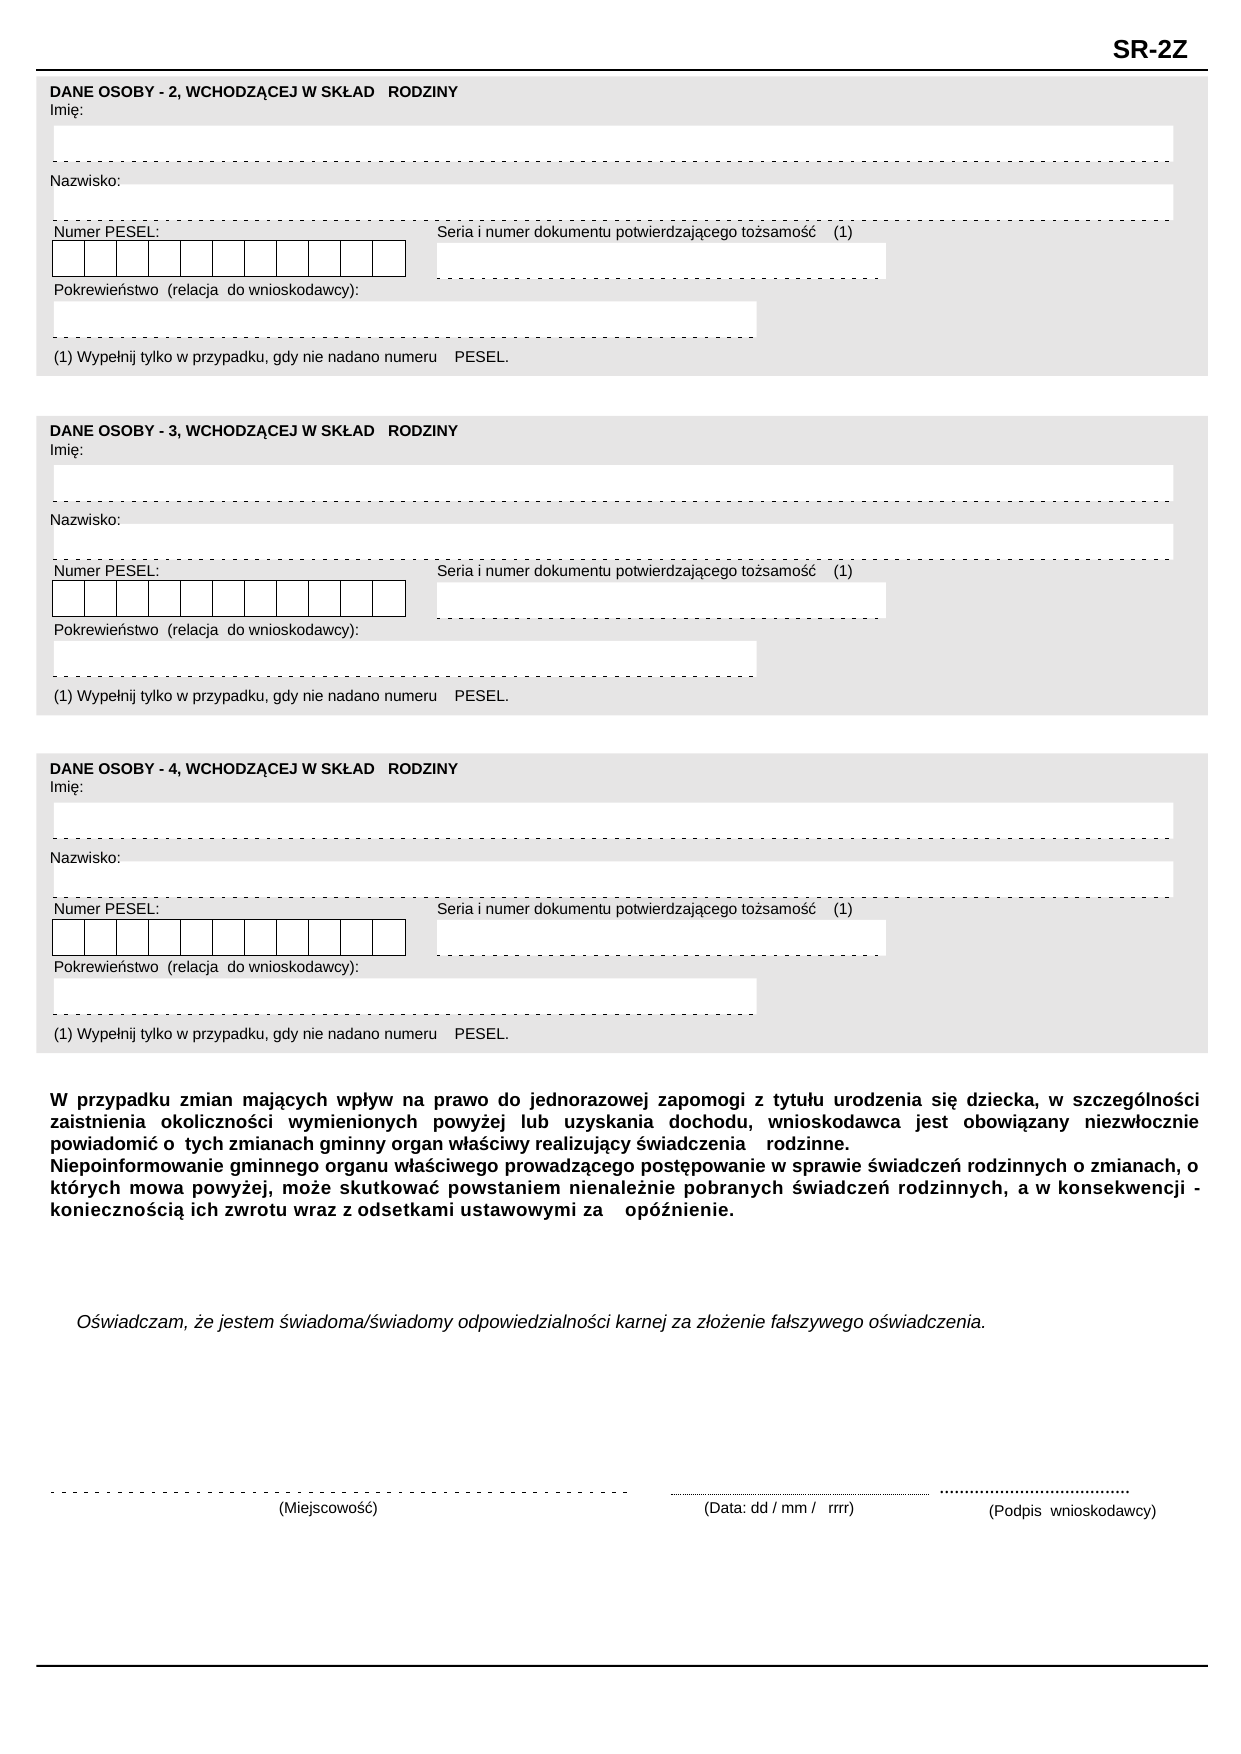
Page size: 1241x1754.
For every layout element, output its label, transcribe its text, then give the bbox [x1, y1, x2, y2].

table_header [181, 581, 212, 616]
table_header [245, 241, 276, 276]
table_header [85, 241, 116, 276]
table_header [373, 581, 405, 616]
table_header [373, 241, 405, 276]
table_header [341, 241, 372, 276]
table_header [341, 581, 372, 616]
table_header [53, 581, 84, 616]
table_header [117, 241, 148, 276]
text (Miejscowość) (Data: dd / mm / rrrr) [279, 1498, 855, 1516]
table_header [213, 241, 244, 276]
table_header [309, 920, 340, 955]
table_header [85, 581, 116, 616]
table_header [117, 581, 148, 616]
table_header [213, 920, 244, 955]
text Niepoinformowanie gminnego organu właściwego prowadzącego postępowanie w sprawie świadczeń rodzinnych o zmianach, o których mowa powyżej, może skutkować powstaniem nienależnie pobranych świadczeń rodzinnych, a w konsekwencji - koniecznością ich zwrotu wraz z odsetkami ustawowymi za opóźnienie. [50, 1155, 1200, 1221]
table_header [181, 920, 212, 955]
table_header [245, 920, 276, 955]
text ...................................... [671, 1473, 1221, 1498]
text (Podpis wnioskodawcy) [989, 1502, 1221, 1520]
table_header [277, 920, 308, 955]
table_header [309, 581, 340, 616]
table_header [85, 920, 116, 955]
table_header [117, 920, 148, 955]
table_header [149, 581, 180, 616]
table_header [181, 241, 212, 276]
table_header [373, 920, 405, 955]
table_header [341, 920, 372, 955]
table_header [53, 241, 84, 276]
table_header [149, 920, 180, 955]
table_header [245, 581, 276, 616]
table_header [277, 241, 308, 276]
table_header [309, 241, 340, 276]
table_header [149, 241, 180, 276]
table_header [277, 581, 308, 616]
text Oświadczam, że jestem świadoma/świadomy odpowiedzialności karnej za złożenie fałszywego oświadczenia. [76, 1311, 1221, 1333]
table_header [213, 581, 244, 616]
text W przypadku zmian mających wpływ na prawo do jednorazowej zapomogi z tytułu urodzenia się dziecka, w szczególności zaistnienia okoliczności wymienionych powyżej lub uzyskania dochodu, wnioskodawca jest obowiązany niezwłocznie powiadomić o tych zmianach gminny organ właściwy realizujący świadczenia rodzinne. [50, 1088, 1201, 1154]
table_header [53, 920, 84, 955]
